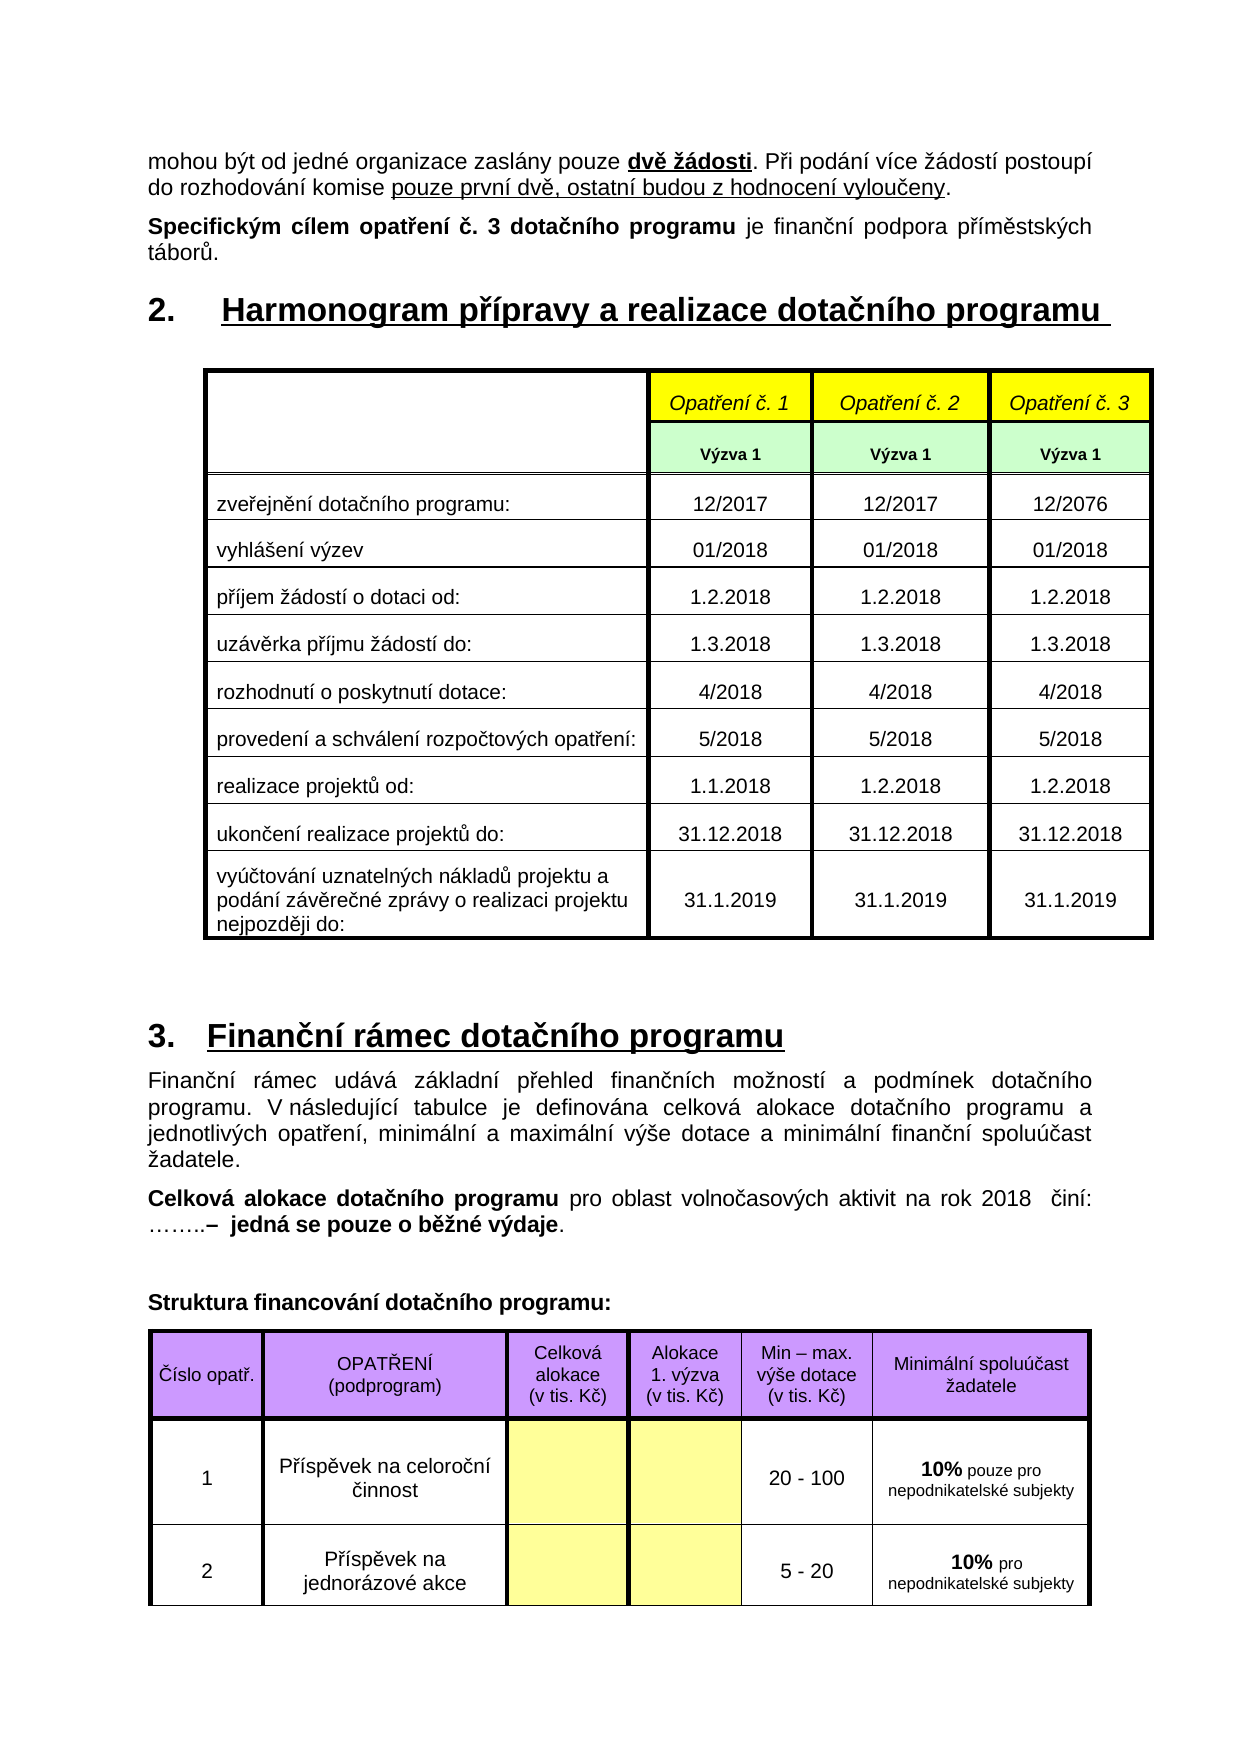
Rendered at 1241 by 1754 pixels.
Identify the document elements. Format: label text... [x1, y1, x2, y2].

subtitle 2. Harmonogram přípravy a realizace dotačního programu [148, 291, 1122, 329]
table_cell [631, 1421, 741, 1523]
table_cell 20 - 100 [742, 1421, 872, 1523]
table_cell 10% pouze pro nepodnikatelské subjekty [873, 1421, 1087, 1523]
table_cell 31.12.2018 [651, 804, 810, 850]
table_header Číslo opatř. [153, 1333, 261, 1416]
table_header Celková alokace (v tis. Kč) [509, 1333, 626, 1416]
table_cell 4/2018 [814, 662, 987, 708]
table_cell Výzva 1 [992, 423, 1149, 472]
table_cell 1.3.2018 [992, 615, 1149, 661]
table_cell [873, 1525, 1087, 1605]
table_cell rozhodnutí o poskytnutí dotace: [208, 662, 646, 708]
table_cell 1.2.2018 [992, 568, 1149, 614]
subtitle 3. Finanční rámec dotačního programu [148, 1016, 1093, 1055]
table_cell 4/2018 [651, 662, 810, 708]
table_cell [631, 1525, 741, 1605]
table_cell 1.1.2018 [651, 757, 810, 803]
table_cell 01/2018 [651, 520, 810, 566]
table_cell 31.12.2018 [814, 804, 987, 850]
table_cell Výzva 1 [814, 423, 987, 472]
table_cell 01/2018 [992, 520, 1149, 566]
table_cell 1.2.2018 [814, 757, 987, 803]
table_cell 1 [153, 1421, 261, 1523]
table_cell 5/2018 [992, 709, 1149, 756]
table_cell příjem žádostí o dotaci od: [208, 568, 646, 614]
table_cell [509, 1525, 626, 1605]
table_cell 12/2076 [992, 475, 1149, 519]
table_cell Výzva 1 [651, 423, 810, 472]
table_cell realizace projektů od: [208, 757, 646, 803]
table_cell 31.12.2018 [992, 804, 1149, 850]
table_cell 31.1.2019 [651, 851, 810, 936]
table_cell 2 [153, 1525, 261, 1605]
table_cell Příspěvek na celoroční činnost [265, 1421, 505, 1523]
table_cell zveřejnění dotačního programu: [208, 475, 646, 519]
table_cell 31.1.2019 [814, 851, 987, 936]
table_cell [265, 1525, 505, 1605]
table_cell 5/2018 [814, 709, 987, 756]
table_cell 4/2018 [992, 662, 1149, 708]
table_header OPATŘENÍ (podprogram) [265, 1333, 505, 1416]
table_cell 1.3.2018 [651, 615, 810, 661]
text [148, 148, 1093, 200]
table_cell 1.2.2018 [814, 568, 987, 614]
table_cell 12/2017 [651, 475, 810, 519]
table_cell 1.3.2018 [814, 615, 987, 661]
table_cell 1.2.2018 [651, 568, 810, 614]
text Finanční rámec udává základní přehled finančních možností a podmínek dotačního programu. V následující tabulce je definována celková alokace dotačního programu a jednotlivých opatření, minimální a maximální výše dotace a minimální finanční spoluúčast žadatele. [148, 1067, 1093, 1173]
table_header Opatření č. 2 [814, 373, 987, 420]
text Specifickým cílem opatření č. 3 dotačního programu je finanční podpora příměstských táborů. [148, 213, 1093, 266]
table_header Alokace 1. výzva (v tis. Kč) [631, 1333, 741, 1416]
table_header Min – max. výše dotace (v tis. Kč) [742, 1333, 872, 1416]
text Celková alokace dotačního programu pro oblast volnočasových aktivit na rok 2018 činí: ……..– jedná se pouze o běžné výdaje. [148, 1185, 1093, 1238]
table_cell 5/2018 [651, 709, 810, 756]
table_cell vyúčtování uznatelných nákladů projektu a podání závěrečné zprávy o realizaci projektu nejpozději do: [208, 851, 646, 936]
text Struktura financování dotačního programu: [148, 1289, 1093, 1316]
table_cell 5 - 20 [742, 1525, 872, 1605]
table_header Opatření č. 1 [651, 373, 810, 420]
table_cell provedení a schválení rozpočtových opatření: [208, 709, 646, 756]
table_header [208, 373, 646, 472]
table_header Opatření č. 3 [992, 373, 1149, 420]
table_cell vyhlášení výzev [208, 520, 646, 566]
table_cell ukončení realizace projektů do: [208, 804, 646, 850]
table_cell 01/2018 [814, 520, 987, 566]
table_cell [509, 1421, 626, 1523]
table_cell 31.1.2019 [992, 851, 1149, 936]
table_cell 1.2.2018 [992, 757, 1149, 803]
table_header Minimální spoluúčast žadatele [873, 1333, 1087, 1416]
table_cell 12/2017 [814, 475, 987, 519]
table_cell uzávěrka příjmu žádostí do: [208, 615, 646, 661]
